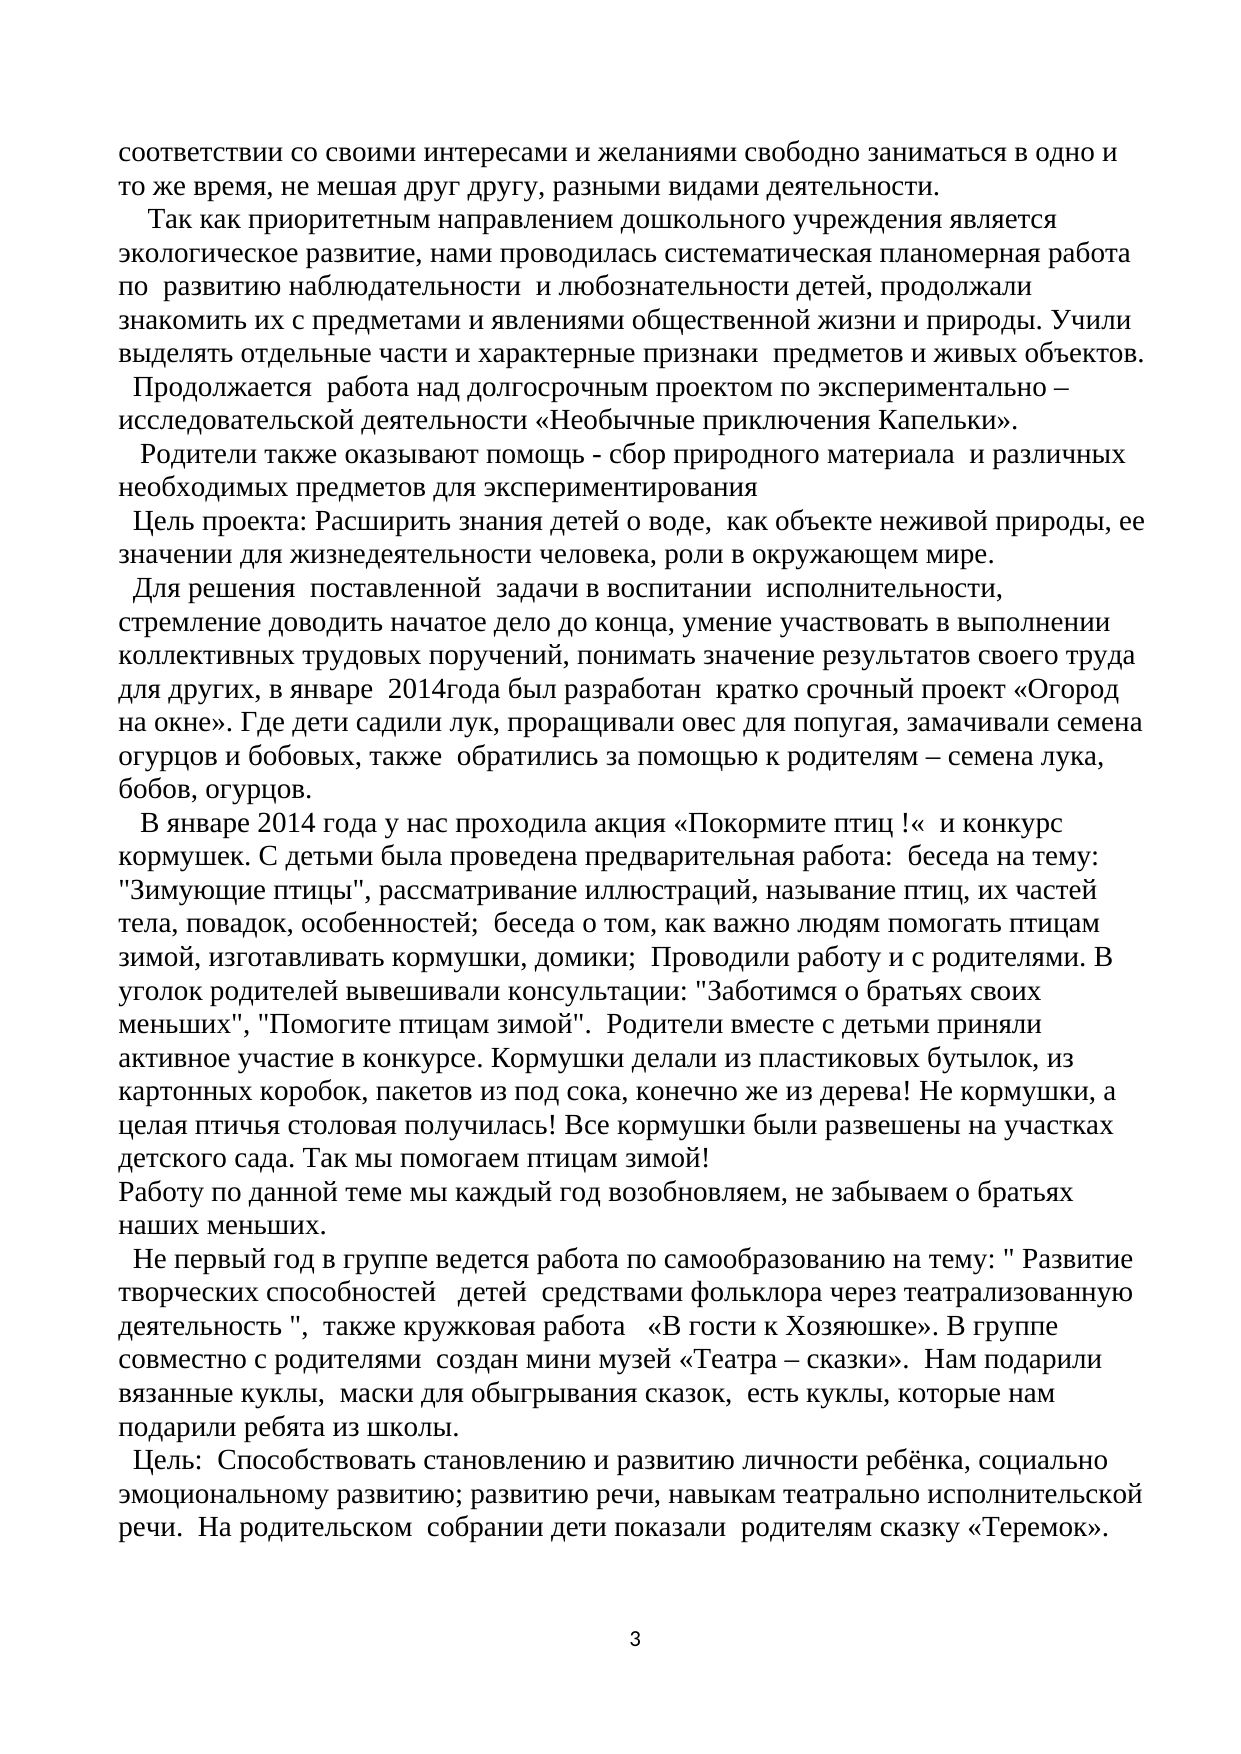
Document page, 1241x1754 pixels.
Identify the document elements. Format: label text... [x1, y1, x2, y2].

text Родители также оказывают помощь - сбор природного материала и различных необходимых предметов для экспериментирования [118, 436, 1152, 503]
text Продолжается работа над долгосрочным проектом по экспериментально – исследовательской деятельности «Необычные приключения Капельки». [118, 369, 1152, 436]
text Не первый год в группе ведется работа по самообразованию на тему: " Развитие творческих способностей детей средствами фольклора через театрализованную деятельность ", также кружковая работа «В гости к Хозяюшке». В группе совместно с родителями создан мини музей «Театра – сказки». Нам подарили вязанные куклы, маски для обыгрывания сказок, есть куклы, которые нам подарили ребята из школы. [118, 1241, 1152, 1442]
text В январе 2014 года у нас проходила акция «Покормите птиц !« и конкурс кормушек. С детьми была проведена предварительная работа: беседа на тему: "Зимующие птицы", рассматривание иллюстраций, называние птиц, их частей тела, повадок, особенностей; беседа о том, как важно людям помогать птицам зимой, изготавливать кормушки, домики; Проводили работу и с родителями. В уголок родителей вывешивали консультации: "Заботимся о братьях своих меньших", "Помогите птицам зимой". Родители вместе с детьми приняли активное участие в конкурсе. Кормушки делали из пластиковых бутылок, из картонных коробок, пакетов из под сока, конечно же из дерева! Не кормушки, а целая птичья столовая получилась! Все кормушки были развешены на участках детского сада. Так мы помогаем птицам зимой! [118, 805, 1152, 1174]
text соответствии со своими интересами и желаниями свободно заниматься в одно и то же время, не мешая друг другу, разными видами деятельности. [118, 134, 1152, 201]
text Цель проекта: Расширить знания детей о воде, как объекте неживой природы, ее значении для жизнедеятельности человека, роли в окружающем мире. [118, 503, 1152, 570]
text Работу по данной теме мы каждый год возобновляем, не забываем о братьях наших меньших. [118, 1174, 1152, 1241]
text Так как приоритетным направлением дошкольного учреждения является экологическое развитие, нами проводилась систематическая планомерная работа по развитию наблюдательности и любознательности детей, продолжали знакомить их с предметами и явлениями общественной жизни и природы. Учили выделять отдельные части и характерные признаки предметов и живых объектов. [118, 201, 1152, 369]
text Для решения поставленной задачи в воспитании исполнительности, стремление доводить начатое дело до конца, умение участвовать в выполнении коллективных трудовых поручений, понимать значение результатов своего труда для других, в январе 2014года был разработан кратко срочный проект «Огород на окне». Где дети садили лук, проращивали овес для попугая, замачивали семена огурцов и бобовых, также обратились за помощью к родителям – семена лука, бобов, огурцов. [118, 570, 1152, 805]
text Цель: Способствовать становлению и развитию личности ребёнка, социально эмоциональному развитию; развитию речи, навыкам театрально исполнительской речи. На родительском собрании дети показали родителям сказку «Теремок». [118, 1442, 1152, 1543]
